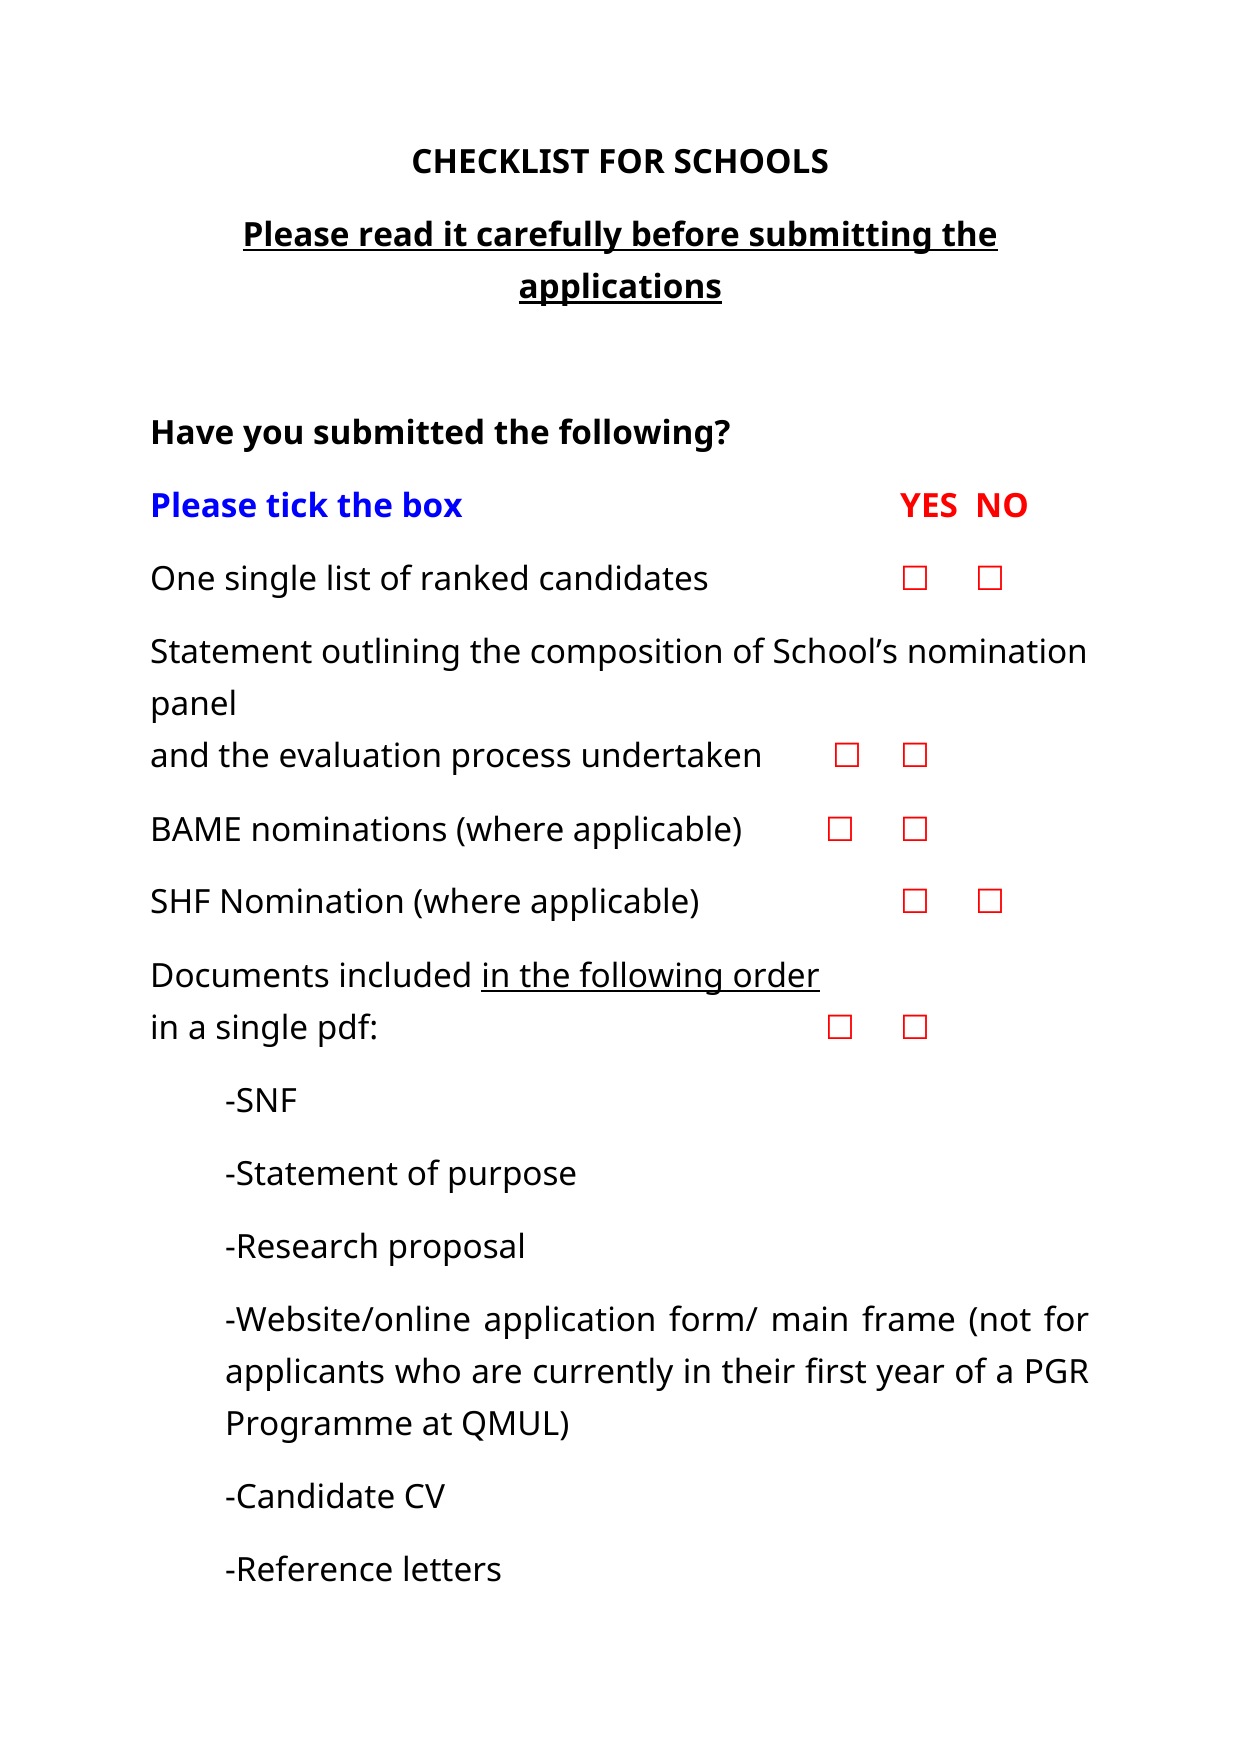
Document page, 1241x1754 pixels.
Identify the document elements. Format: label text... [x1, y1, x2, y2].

text CHECKLIST FOR SCHOOLS [150, 138, 1090, 183]
text -Research proposal [225, 1223, 1090, 1268]
text SHF Nomination (where applicable) [150, 878, 1090, 924]
text -Website/online application form/ main frame (not for applicants who are currently in their first year of a PGR Programme at QMUL) [225, 1296, 1090, 1445]
text -SNF [225, 1077, 1090, 1122]
text BAME nominations (where applicable) [150, 805, 1090, 851]
text Please read it carefully before submitting the applications [150, 211, 1090, 308]
text -Reference letters [225, 1546, 1090, 1591]
text One single list of ranked candidates [150, 555, 1090, 600]
text -Candidate CV [225, 1473, 1090, 1518]
text Have you submitted the following? [150, 409, 1090, 454]
text -Statement of purpose [225, 1149, 1090, 1195]
text Please tick the box YES NO [150, 482, 1090, 527]
text Documents included in the following order in a single pdf: [150, 951, 1090, 1049]
text Statement outlining the composition of School’s nomination panel and the evaluation process undertaken [150, 628, 1090, 778]
